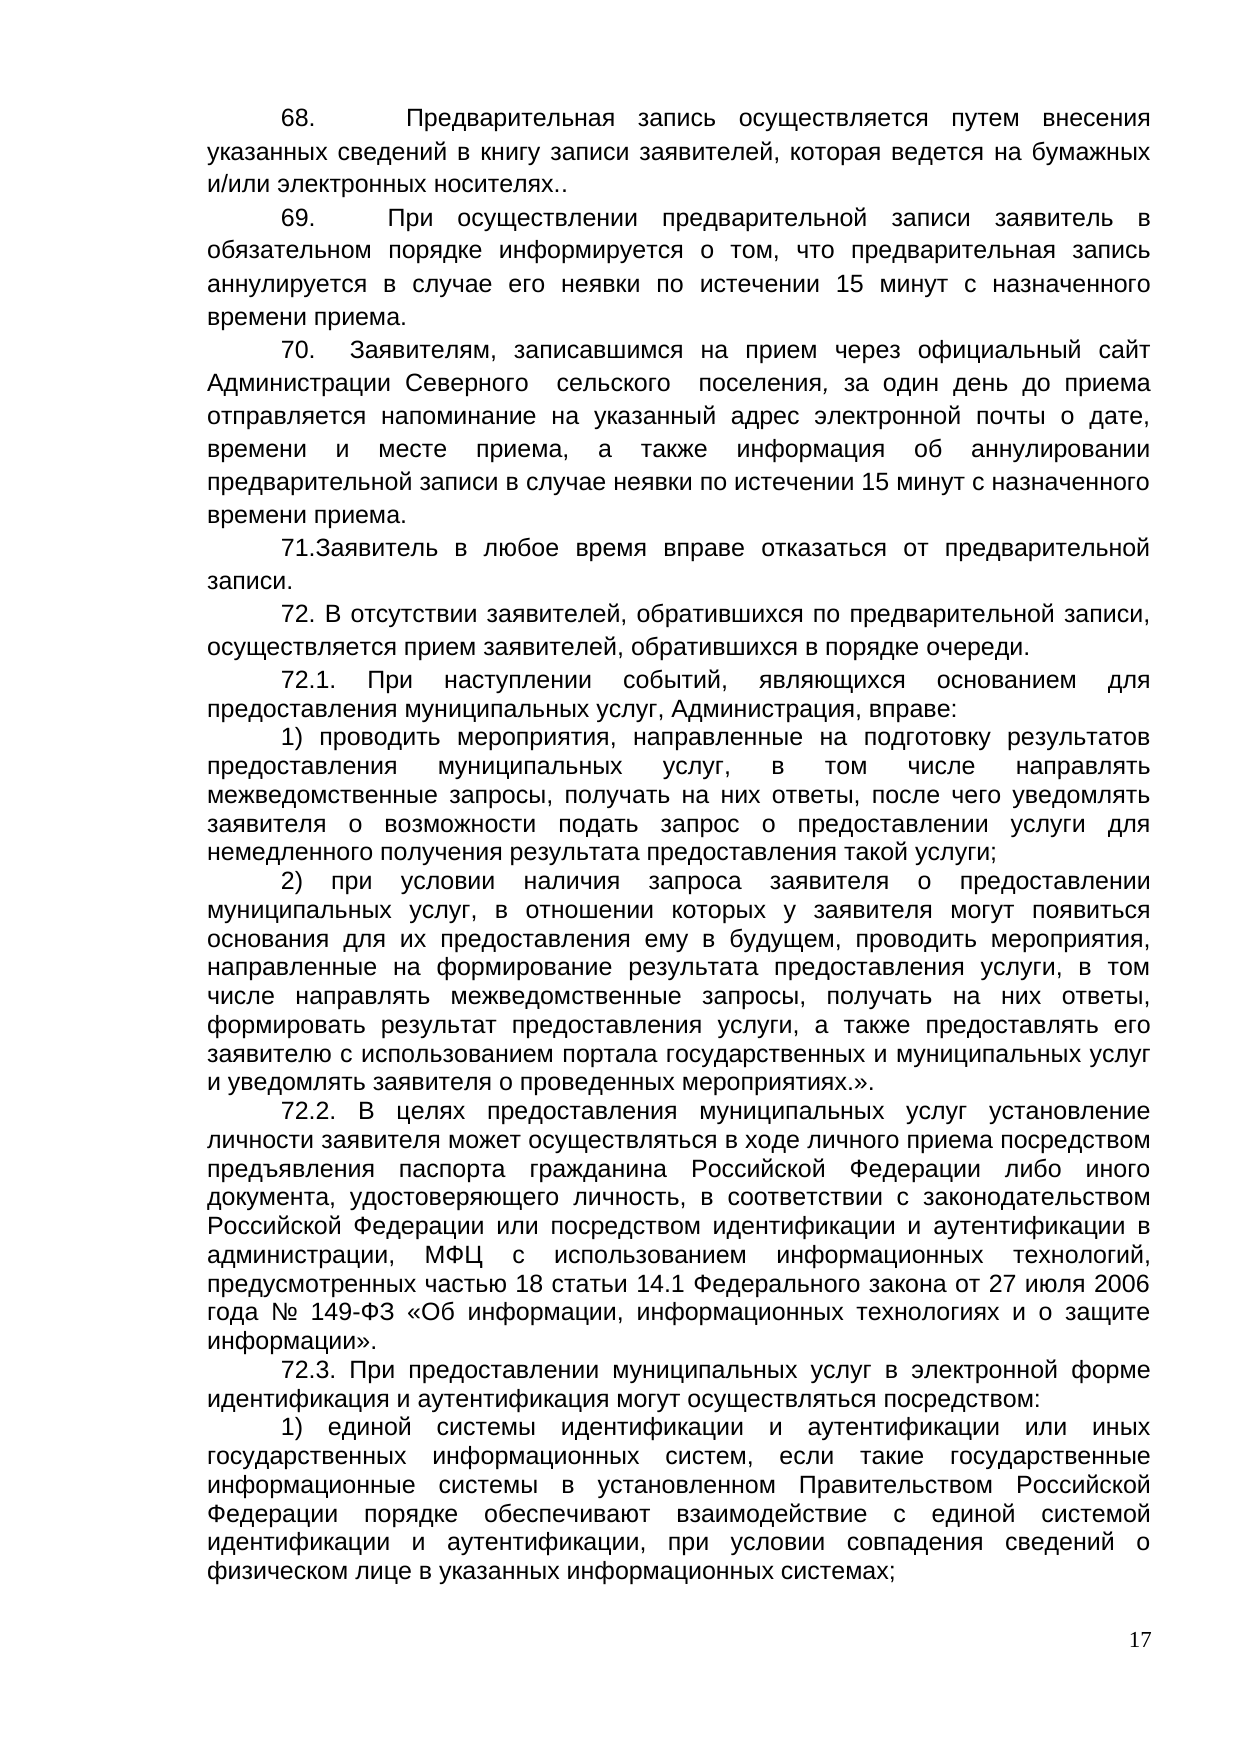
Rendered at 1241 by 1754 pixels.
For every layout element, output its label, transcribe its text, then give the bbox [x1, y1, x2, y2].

text 72. В отсутствии заявителей, обратившихся по предварительной записи, осуществляется прием заявителей, обратившихся в порядке очереди. [207, 599, 1152, 661]
text 72.1. При наступлении событий, являющихся основанием для предоставления муниципальных услуг, Администрация, вправе: [207, 665, 1152, 722]
text 69. При осуществлении предварительной записи заявитель в обязательном порядке информируется о том, что предварительная запись аннулируется в случае его неявки по истечении 15 минут с назначенного времени приема. [207, 202, 1152, 330]
text 2) при условии наличия запроса заявителя о предоставлении муниципальных услуг, в отношении которых у заявителя могут появиться основания для их предоставления ему в будущем, проводить мероприятия, направленные на формирование результата предоставления услуги, в том числе направлять межведомственные запросы, получать на них ответы, формировать результат предоставления услуги, а также предоставлять его заявителю с использованием портала государственных и муниципальных услуг и уведомлять заявителя о проведенных мероприятиях.». [207, 866, 1152, 1096]
text 71.Заявитель в любое время вправе отказаться от предварительной записи. [207, 533, 1152, 594]
text 68. Предварительная запись осуществляется путем внесения указанных сведений в книгу записи заявителей, которая ведется на бумажных и/или электронных носителях.. [207, 103, 1152, 198]
text 1) проводить мероприятия, направленные на подготовку результатов предоставления муниципальных услуг, в том числе направлять межведомственные запросы, получать на них ответы, после чего уведомлять заявителя о возможности подать запрос о предоставлении услуги для немедленного получения результата предоставления такой услуги; [207, 722, 1152, 866]
text 1) единой системы идентификации и аутентификации или иных государственных информационных систем, если такие государственные информационные системы в установленном Правительством Российской Федерации порядке обеспечивают взаимодействие с единой системой идентификации и аутентификации, при условии совпадения сведений о физическом лице в указанных информационных системах; [207, 1412, 1152, 1585]
text 72.2. В целях предоставления муниципальных услуг установление личности заявителя может осуществляться в ходе личного приема посредством предъявления паспорта гражданина Российской Федерации либо иного документа, удостоверяющего личность, в соответствии с законодательством Российской Федерации или посредством идентификации и аутентификации в администрации, МФЦ с использованием информационных технологий, предусмотренных частью 18 статьи 14.1 Федерального закона от 27 июля 2006 года № 149-ФЗ «Об информации, информационных технологиях и о защите информации». [207, 1096, 1152, 1355]
text 72.3. При предоставлении муниципальных услуг в электронной форме идентификация и аутентификация могут осуществляться посредством: [207, 1355, 1152, 1412]
text 70. Заявителям, записавшимся на прием через официальный сайт Администрации Северного сельского поселения, за один день до приема отправляется напоминание на указанный адрес электронной почты о дате, времени и месте приема, а также информация об аннулировании предварительной записи в случае неявки по истечении 15 минут с назначенного времени приема. [207, 334, 1152, 528]
